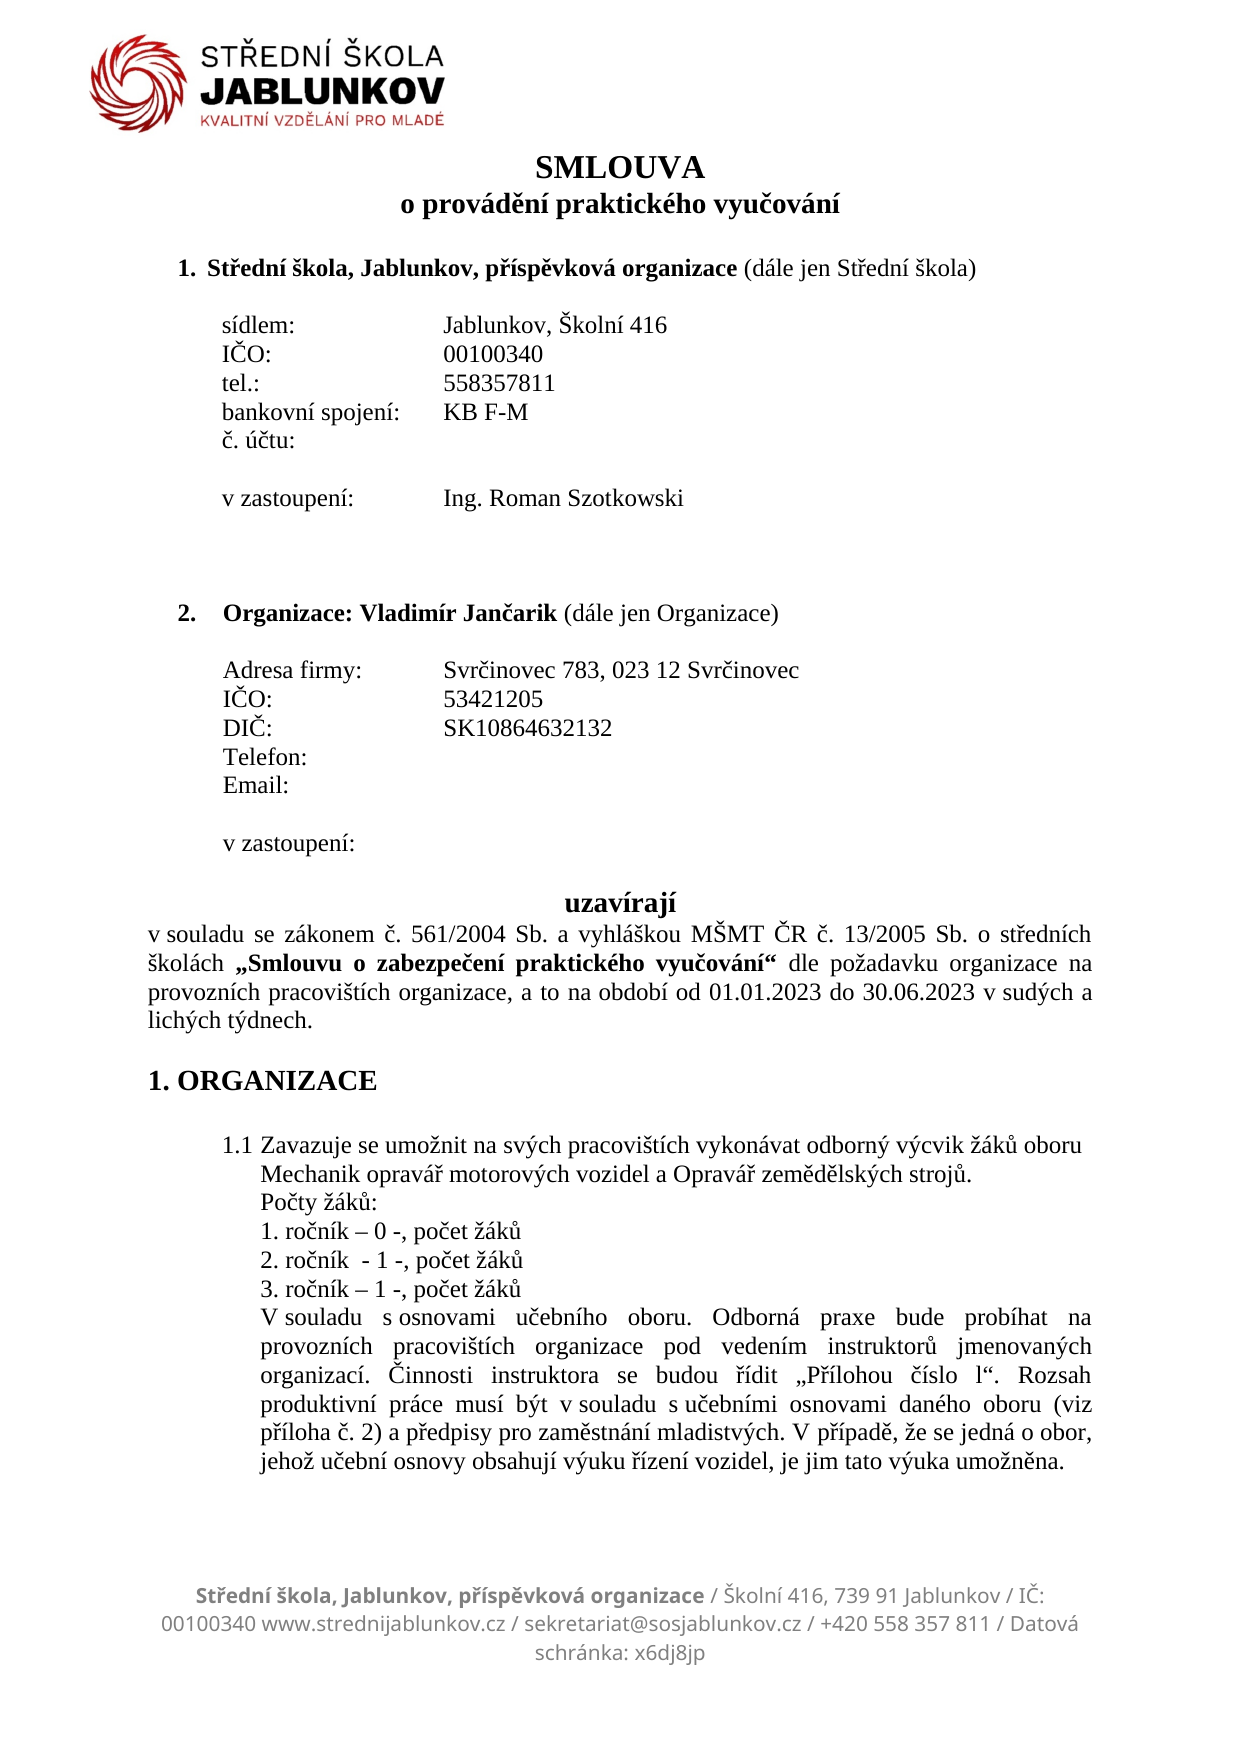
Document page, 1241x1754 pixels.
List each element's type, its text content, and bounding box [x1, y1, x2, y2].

text sídlem: Jablunkov, Školní 416 [222, 311, 1092, 339]
text v zastoupení: [223, 828, 1092, 857]
text Počty žáků: [260, 1187, 1092, 1216]
text Email: [223, 771, 1092, 799]
text IČO: 53421205 [223, 684, 1092, 713]
text o provádění praktického vyučování [148, 186, 1092, 219]
list Zavazuje se umožnit na svých pracovištích vykonávat odborný výcvik žáků oboru [222, 1130, 1092, 1159]
text IČO: 00100340 [222, 339, 1092, 368]
text v zastoupení: Ing. Roman Szotkowski [222, 483, 1092, 512]
text 1. ročník – 0 -, počet žáků [260, 1216, 1092, 1245]
text V souladu s osnovami učebního oboru. Odborná praxe bude probíhat na provozních pracovištích organizace pod vedením instruktorů jmenovaných organizací. Činnosti instruktora se budou řídit „Přílohou číslo l“. Rozsah produktivní práce musí být v souladu s učebními osnovami daného oboru (viz příloha č. 2) a předpisy pro zaměstnání mladistvých. V případě, že se jedná o obor, jehož učební osnovy obsahují výuku řízení vozidel, je jim tato výuka umožněna. [260, 1302, 1092, 1475]
text tel.: 558357811 [222, 368, 1092, 397]
text uzavírají [148, 886, 1092, 919]
list Střední škola, Jablunkov, příspěvková organizace (dále jen Střední škola) [177, 253, 1092, 282]
text 3. ročník – 1 -, počet žáků [260, 1274, 1092, 1302]
text Telefon: [223, 742, 1092, 771]
text DIČ: SK10864632132 [223, 713, 1092, 742]
text Mechanik opravář motorových vozidel a Opravář zemědělských strojů. [260, 1159, 1092, 1187]
picture [88, 29, 451, 139]
text bankovní spojení: KB F-M [222, 397, 1092, 426]
text SMLOUVA [148, 148, 1092, 186]
text 2. ročník - 1 -, počet žáků [260, 1245, 1092, 1274]
text Adresa firmy: Svrčinovec 783, 023 12 Svrčinovec [223, 656, 1092, 684]
text 1. ORGANIZACE [148, 1063, 1092, 1096]
list Organizace: Vladimír Jančarik (dále jen Organizace) [177, 598, 1092, 627]
text v souladu se zákonem č. 561/2004 Sb. a vyhláškou MŠMT ČR č. 13/2005 Sb. o středních školách „Smlouvu o zabezpečení praktického vyučování“ dle požadavku organizace na provozních pracovištích organizace, a to na období od 01.01.2023 do 30.06.2023 v sudých a lichých týdnech. [148, 919, 1092, 1034]
text č. účtu: [222, 426, 1092, 454]
